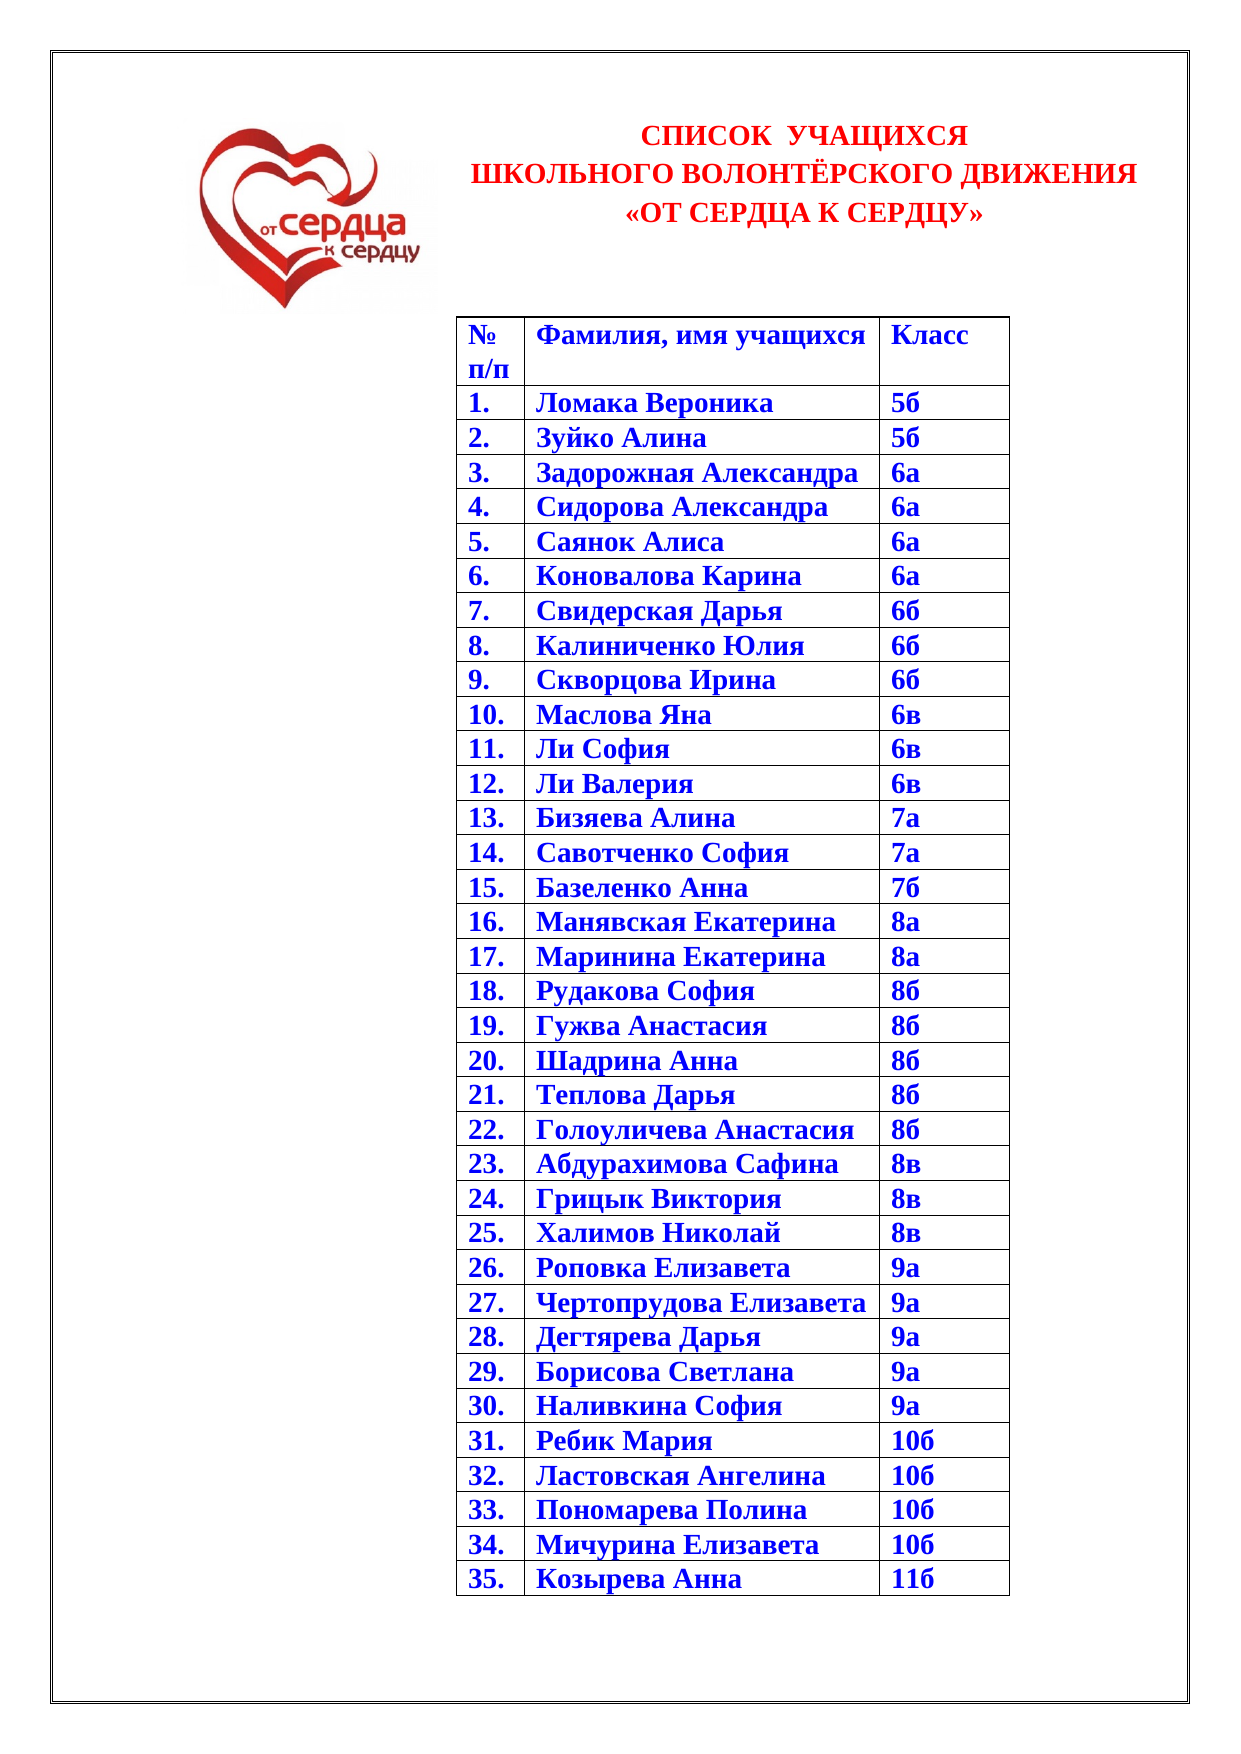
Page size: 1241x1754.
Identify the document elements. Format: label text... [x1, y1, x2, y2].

table_cell Наливкина София [525, 1389, 879, 1422]
table_cell Задорожная Александра [525, 455, 879, 488]
table_cell Абдурахимова Сафина [525, 1146, 879, 1180]
table_cell 2. [457, 420, 524, 454]
table_cell 8б [880, 974, 1009, 1007]
table_cell 6а [880, 524, 1009, 557]
table_cell Роповка Елизавета [525, 1250, 879, 1284]
table_cell Манявская Екатерина [525, 904, 879, 938]
table_cell 9а [880, 1250, 1009, 1284]
table_cell Ребик Мария [525, 1423, 879, 1457]
table_cell 7а [880, 835, 1009, 869]
table_header № п/п [457, 318, 524, 384]
table_cell 29. [457, 1354, 524, 1387]
table_cell Шадрина Анна [525, 1043, 879, 1076]
table_cell 30. [457, 1389, 524, 1422]
table_cell Зуйко Алина [525, 420, 879, 454]
table_cell Базеленко Анна [525, 870, 879, 903]
table_cell Свидерская Дарья [525, 593, 879, 627]
table_cell Коновалова Карина [525, 559, 879, 592]
table_cell 10. [457, 697, 524, 730]
text СПИСОК УЧАЩИХСЯ [438, 118, 1152, 152]
table_cell 6б [880, 593, 1009, 627]
table_cell 9а [880, 1389, 1009, 1422]
table_cell 6б [880, 628, 1009, 661]
table_cell 11. [457, 731, 524, 765]
table_cell 24. [457, 1181, 524, 1214]
table_cell 10б [880, 1458, 1009, 1491]
table_cell 17. [457, 939, 524, 972]
table_header Фамилия, имя учащихся [525, 318, 879, 384]
table_cell Бизяева Алина [525, 801, 879, 834]
table_cell 8в [880, 1216, 1009, 1249]
table_cell Борисова Светлана [525, 1354, 879, 1387]
table_cell Савотченко София [525, 835, 879, 869]
table_cell Калиниченко Юлия [525, 628, 879, 661]
table_cell 22. [457, 1112, 524, 1145]
table_cell 6а [880, 559, 1009, 592]
table_cell 10б [880, 1492, 1009, 1526]
table_cell 8б [880, 1043, 1009, 1076]
table_cell 7а [880, 801, 1009, 834]
table_cell 20. [457, 1043, 524, 1076]
table_cell Ли Валерия [525, 766, 879, 799]
table_cell 19. [457, 1008, 524, 1042]
text «ОТ СЕРДЦА К СЕРДЦУ» [438, 195, 1152, 229]
table_cell 10б [880, 1423, 1009, 1457]
table_cell Дегтярева Дарья [525, 1319, 879, 1353]
table_cell 9а [880, 1354, 1009, 1387]
table_cell Теплова Дарья [525, 1077, 879, 1111]
table_cell Саянок Алиса [525, 524, 879, 557]
table_cell 8б [880, 1077, 1009, 1111]
table_cell Гужва Анастасия [525, 1008, 879, 1042]
table_cell 23. [457, 1146, 524, 1180]
table_cell 7. [457, 593, 524, 627]
table_cell 8б [880, 1112, 1009, 1145]
table_cell 33. [457, 1492, 524, 1526]
table_cell 25. [457, 1216, 524, 1249]
table_cell 27. [457, 1285, 524, 1318]
table_cell Сидорова Александра [525, 489, 879, 523]
table_cell 9а [880, 1285, 1009, 1318]
text ШКОЛЬНОГО ВОЛОНТЁРСКОГО ДВИЖЕНИЯ [438, 157, 1152, 190]
table_cell 12. [457, 766, 524, 799]
table_cell Маринина Екатерина [525, 939, 879, 972]
table_cell 8б [880, 1008, 1009, 1042]
table_cell Маслова Яна [525, 697, 879, 730]
table_cell Ластовская Ангелина [525, 1458, 879, 1491]
table_cell 32. [457, 1458, 524, 1491]
table_cell 35. [457, 1561, 524, 1595]
table_cell 6а [880, 489, 1009, 523]
table_cell 9. [457, 662, 524, 696]
table_cell 6а [880, 455, 1009, 488]
table_cell 10б [880, 1527, 1009, 1560]
table_cell Ломака Вероника [525, 386, 879, 419]
table_cell 5. [457, 524, 524, 557]
table_cell 6. [457, 559, 524, 592]
picture [177, 118, 438, 314]
table_cell 21. [457, 1077, 524, 1111]
table_cell 13. [457, 801, 524, 834]
table_cell 18. [457, 974, 524, 1007]
table_cell 6б [880, 662, 1009, 696]
table_cell 9а [880, 1319, 1009, 1353]
table_cell Ли София [525, 731, 879, 765]
table_cell 6в [880, 697, 1009, 730]
table_cell Козырева Анна [525, 1561, 879, 1595]
table_cell 28. [457, 1319, 524, 1353]
table_cell Чертопрудова Елизавета [525, 1285, 879, 1318]
table_cell 7б [880, 870, 1009, 903]
table_cell 5б [880, 386, 1009, 419]
table_cell Пономарева Полина [525, 1492, 879, 1526]
table_header Класс [880, 318, 1009, 384]
table_cell 6в [880, 731, 1009, 765]
table_cell 8в [880, 1181, 1009, 1214]
table_cell Скворцова Ирина [525, 662, 879, 696]
table_cell Мичурина Елизавета [525, 1527, 879, 1560]
table_cell Грицык Виктория [525, 1181, 879, 1214]
table_cell 31. [457, 1423, 524, 1457]
table_cell Рудакова София [525, 974, 879, 1007]
table_cell 8в [880, 1146, 1009, 1180]
table_cell 14. [457, 835, 524, 869]
table_cell 16. [457, 904, 524, 938]
table_cell 26. [457, 1250, 524, 1284]
table_cell 34. [457, 1527, 524, 1560]
table_cell 4. [457, 489, 524, 523]
table_cell 6в [880, 766, 1009, 799]
table_cell 15. [457, 870, 524, 903]
table_cell 5б [880, 420, 1009, 454]
table_cell Голоуличева Анастасия [525, 1112, 879, 1145]
table_cell 8а [880, 939, 1009, 972]
table_cell 8а [880, 904, 1009, 938]
table_cell 11б [880, 1561, 1009, 1595]
table_cell 8. [457, 628, 524, 661]
table_cell Халимов Николай [525, 1216, 879, 1249]
table_cell 1. [457, 386, 524, 419]
table_cell 3. [457, 455, 524, 488]
